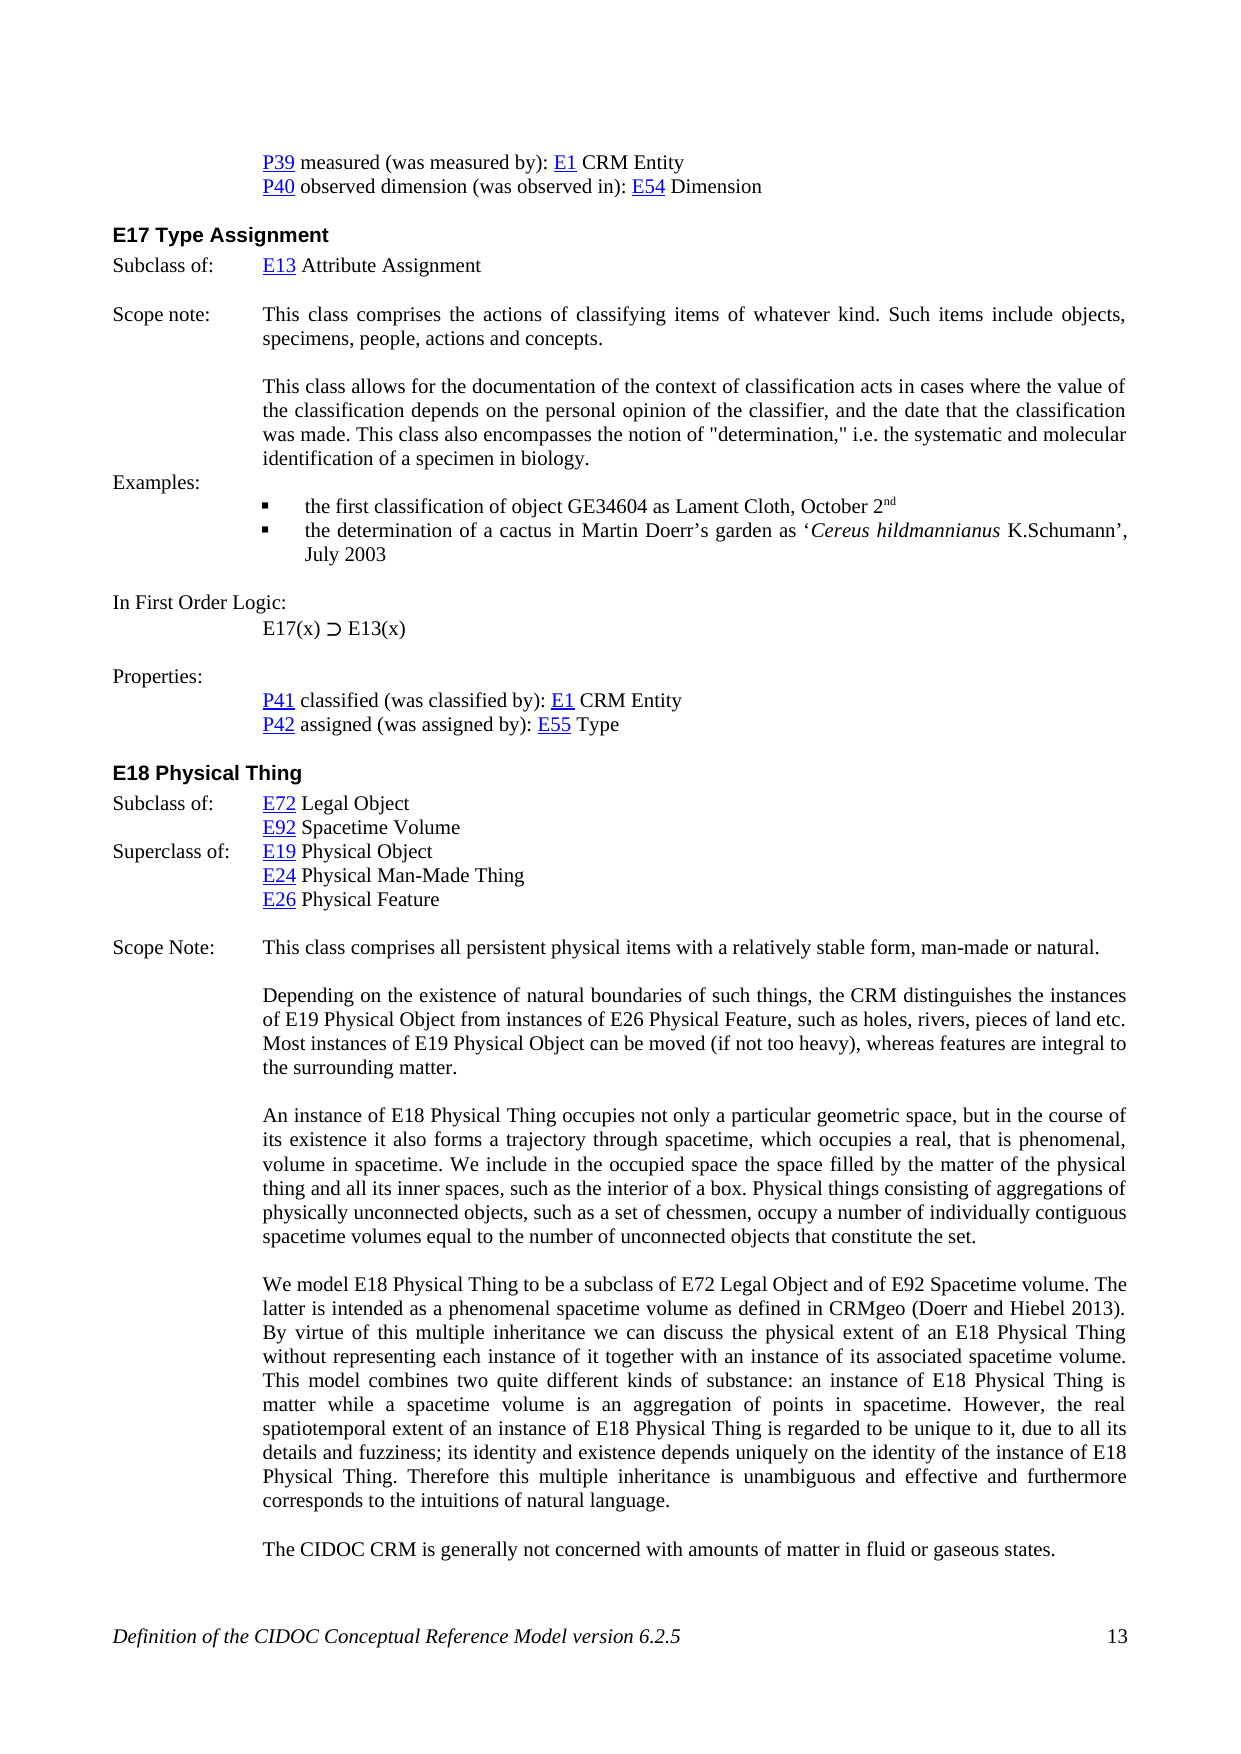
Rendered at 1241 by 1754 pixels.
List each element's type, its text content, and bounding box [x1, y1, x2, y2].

subtitle E18 Physical Thing [112, 761, 1128, 785]
text Properties: [112, 663, 1128, 688]
text Subclass of: E72 Legal Object [112, 791, 1128, 815]
text Subclass of: E13 Attribute Assignment [112, 253, 1128, 277]
text This class allows for the documentation of the context of classification acts in cases where the value of the classification depends on the personal opinion of the classifier, and the date that the classification was made. This class also encompasses the notion of "determination," i.e. the systematic and molecular identification of a specimen in biology. [262, 374, 1128, 470]
text Scope Note: This class comprises all persistent physical items with a relatively stable form, man-made or natural. [112, 935, 1128, 959]
text Scope note: This class comprises the actions of classifying items of whatever kind. Such items include objects, specimens, people, actions and concepts. [112, 301, 1128, 349]
list the first classification of object GE34604 as Lament Cloth, October 2nd [260, 494, 1128, 518]
text E24 Physical Man-Made Thing [262, 863, 1128, 887]
list the determination of a cactus in Martin Doerr’s garden as ‘Cereus hildmannianus K.Schumann’, July 2003 [260, 518, 1128, 566]
text E92 Spacetime Volume [112, 815, 1128, 839]
text An instance of E18 Physical Thing occupies not only a particular geometric space, but in the course of its existence it also forms a trajectory through spacetime, which occupies a real, that is phenomenal, volume in spacetime. We include in the occupied space the space filled by the matter of the physical thing and all its inner spaces, such as the interior of a box. Physical things consisting of aggregations of physically unconnected objects, such as a set of chessmen, occupy a number of individually contiguous spacetime volumes equal to the number of unconnected objects that constitute the set. [262, 1103, 1128, 1248]
text We model E18 Physical Thing to be a subclass of E72 Legal Object and of E92 Spacetime volume. The latter is intended as a phenomenal spacetime volume as defined in CRMgeo (Doerr and Hiebel 2013). By virtue of this multiple inheritance we can discuss the physical extent of an E18 Physical Thing without representing each instance of it together with an instance of its associated spacetime volume. This model combines two quite different kinds of substance: an instance of E18 Physical Thing is matter while a spacetime volume is an aggregation of points in spacetime. However, the real spatiotemporal extent of an instance of E18 Physical Thing is regarded to be unique to it, due to all its details and fuzziness; its identity and existence depends uniquely on the identity of the instance of E18 Physical Thing. Therefore this multiple inheritance is unambiguous and effective and furthermore corresponds to the intuitions of natural language. [262, 1272, 1128, 1512]
text Superclass of: E19 Physical Object [112, 839, 1128, 863]
text P42 assigned (was assigned by): E55 Type [262, 712, 1128, 736]
text The CIDOC CRM is generally not concerned with amounts of matter in fluid or gaseous states. [262, 1536, 1128, 1561]
text P41 classified (was classified by): E1 CRM Entity [262, 688, 1128, 712]
text Depending on the existence of natural boundaries of such things, the CRM distinguishes the instances of E19 Physical Object from instances of E26 Physical Feature, such as holes, rivers, pieces of land etc. Most instances of E19 Physical Object can be moved (if not too heavy), whereas features are integral to the surrounding matter. [262, 983, 1128, 1079]
text P40 observed dimension (was observed in): E54 Dimension [262, 174, 1128, 198]
text In First Order Logic: [112, 590, 1128, 614]
text P39 measured (was measured by): E1 CRM Entity [262, 150, 1128, 174]
text E17(x) ⊃ E13(x) [112, 614, 1128, 639]
text E26 Physical Feature [262, 887, 1128, 911]
text Examples: [112, 470, 1128, 494]
subtitle E17 Type Assignment [112, 223, 1128, 247]
